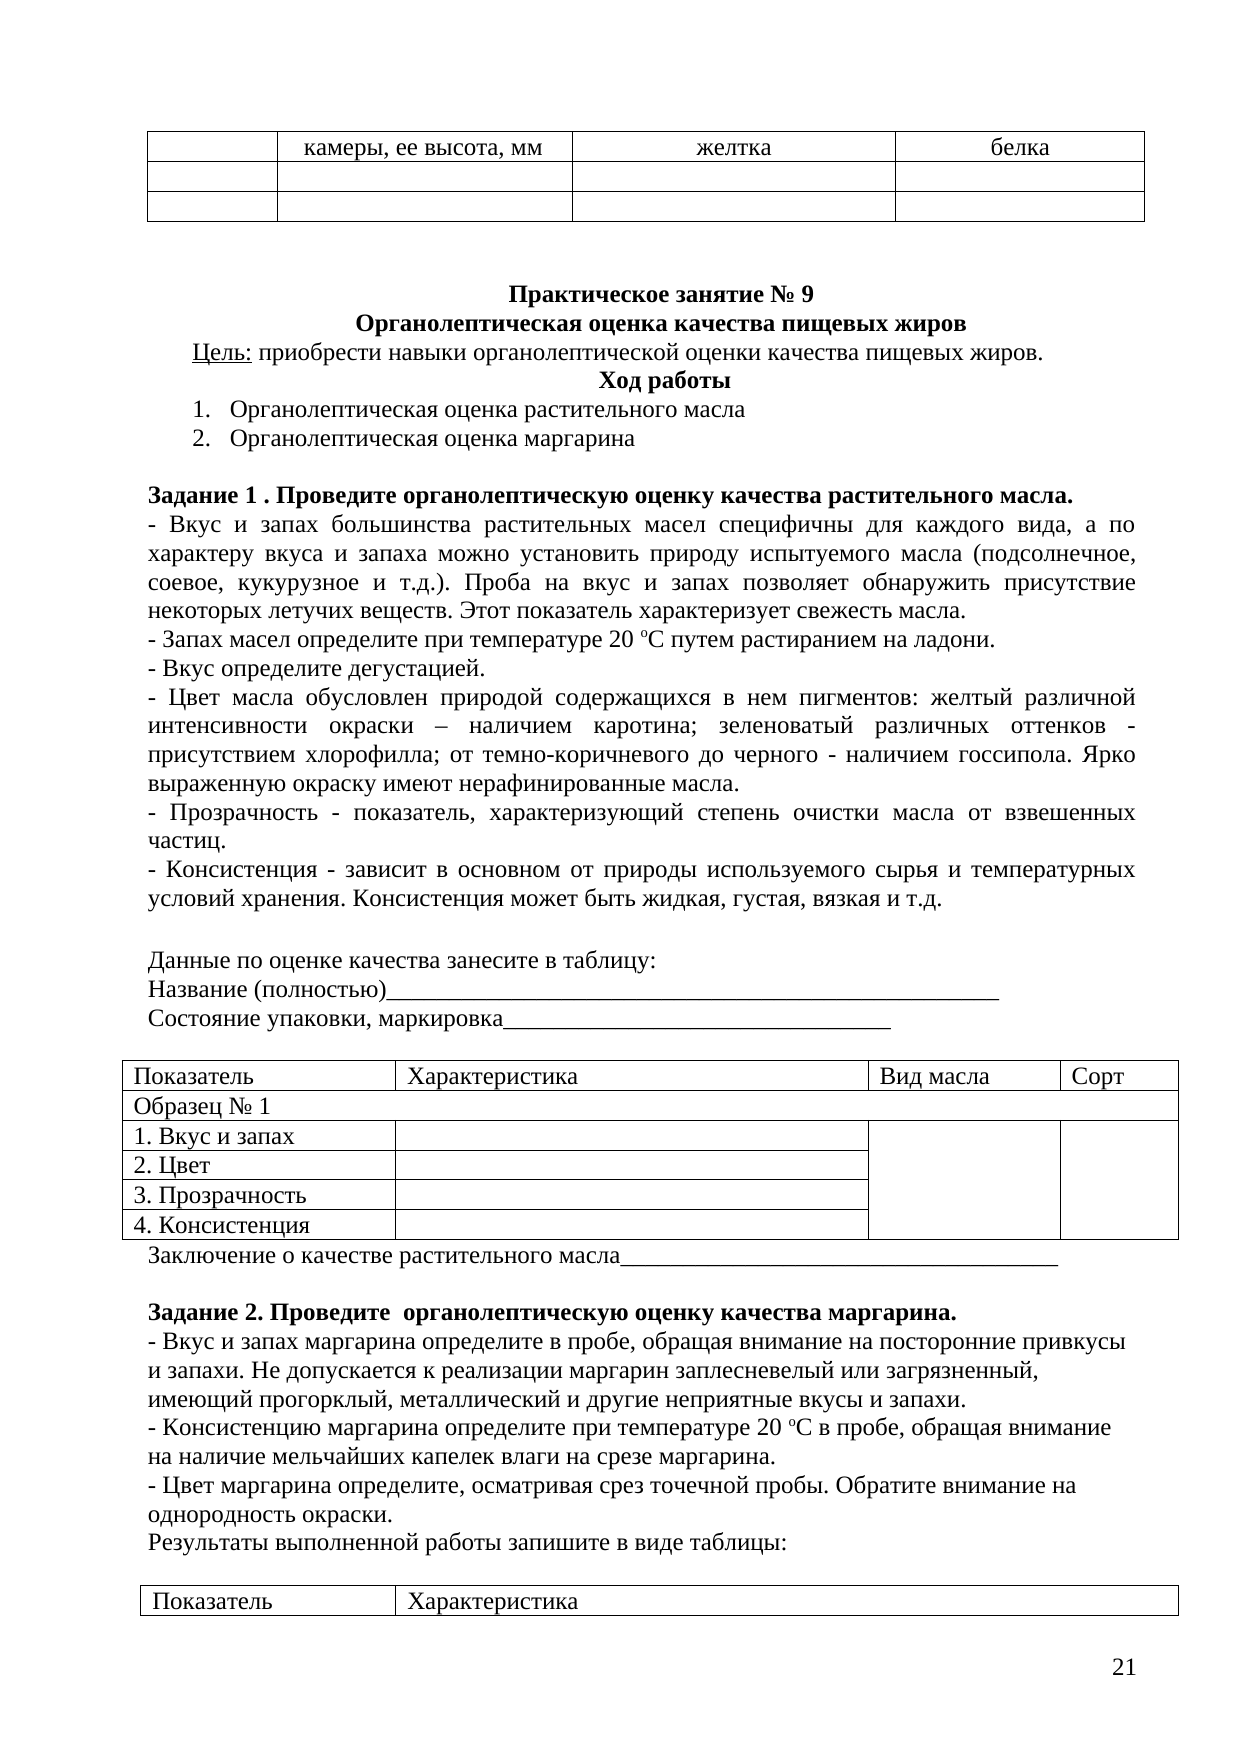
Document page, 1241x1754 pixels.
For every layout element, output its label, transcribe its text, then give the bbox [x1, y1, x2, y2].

table_header Характеристика [396, 1061, 868, 1090]
text - Прозрачность - показатель, характеризующий степень очистки масла от взвешенных частиц. [148, 797, 1137, 854]
text Заключение о качестве растительного масла___________________________________ [148, 1240, 1137, 1269]
text Цель: приобрести навыки органолептической оценки качества пищевых жиров. [148, 337, 1137, 365]
text - Вкус определите дегустацией. [148, 653, 1137, 682]
table_cell [396, 1180, 868, 1209]
table_header Характеристика [396, 1586, 1178, 1615]
text Задание 1 . Проведите органолептическую оценку качества растительного масла. [148, 480, 1137, 509]
text Состояние упаковки, маркировка_______________________________ [148, 1003, 1137, 1031]
text Данные по оценке качества занесите в таблицу: [148, 945, 1137, 974]
text - Консистенция - зависит в основном от природы используемого сырья и температурных условий хранения. Консистенция может быть жидкая, густая, вязкая и т.д. [148, 854, 1137, 912]
table_cell 4. Консистенция [123, 1210, 395, 1239]
table_cell Образец № 1 [123, 1091, 1178, 1120]
table_cell [278, 162, 572, 191]
text Ход работы [148, 365, 1137, 394]
text Результаты выполненной работы запишите в виде таблицы: [148, 1527, 1137, 1556]
table_header Вид масла [869, 1061, 1060, 1090]
table_header Сорт [1061, 1061, 1178, 1090]
table_cell [396, 1121, 868, 1149]
table_cell [278, 192, 572, 221]
table_cell [148, 162, 277, 191]
table_cell 2. Цвет [123, 1151, 395, 1179]
table_cell [896, 192, 1144, 221]
table_cell [148, 192, 277, 221]
text Задание 2. Проведите органолептическую оценку качества маргарина. [148, 1297, 1137, 1326]
table_cell [396, 1210, 868, 1239]
text Органолептическая оценка качества пищевых жиров [185, 308, 1137, 337]
table_cell 1. Вкус и запах [123, 1121, 395, 1149]
text - Запах масел определите при температуре 20 оС путем растиранием на ладони. [148, 624, 1137, 653]
text - Вкус и запах большинства растительных масел специфичны для каждого вида, а по характеру вкуса и запаха можно установить природу испытуемого масла (подсолнечное, соевое, кукурузное и т.д.). Проба на вкус и запах позволяет обнаружить присутствие некоторых летучих веществ. Этот показатель характеризует свежесть масла. [148, 509, 1137, 624]
table_cell [896, 162, 1144, 191]
text Название (полностью)_________________________________________________ [148, 974, 1137, 1003]
text - Консистенцию маргарина определите при температуре 20 оС в пробе, обращая внимание на наличие мельчайших капелек влаги на срезе маргарина. [148, 1412, 1137, 1470]
list Органолептическая оценка маргарина [192, 423, 1137, 452]
table_cell [869, 1121, 1060, 1239]
text - Цвет маргарина определите, осматривая срез точечной пробы. Обратите внимание на однородность окраски. [148, 1470, 1137, 1527]
text - Вкус и запах маргарина определите в пробе, обращая внимание на посторонние привкусы и запахи. Не допускается к реализации маргарин заплесневелый или загрязненный, имеющий прогорклый, металлический и другие неприятные вкусы и запахи. [148, 1326, 1137, 1412]
table_cell [573, 192, 895, 221]
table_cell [573, 132, 895, 161]
table_cell [1061, 1121, 1178, 1239]
list Органолептическая оценка растительного масла [192, 394, 1137, 423]
text - Цвет масла обусловлен природой содержащихся в нем пигментов: желтый различной интенсивности окраски – наличием каротина; зеленоватый различных оттенков - присутствием хлорофилла; от темно-коричневого до черного - наличием госсипола. Ярко выраженную окраску имеют нерафинированные масла. [148, 682, 1137, 797]
table_cell [396, 1151, 868, 1179]
table_header Показатель [141, 1586, 395, 1615]
table_header Показатель [123, 1061, 395, 1090]
table_cell [573, 162, 895, 191]
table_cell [278, 132, 572, 161]
text Практическое занятие № 9 [185, 279, 1137, 308]
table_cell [896, 132, 1144, 161]
table_cell 3. Прозрачность [123, 1180, 395, 1209]
